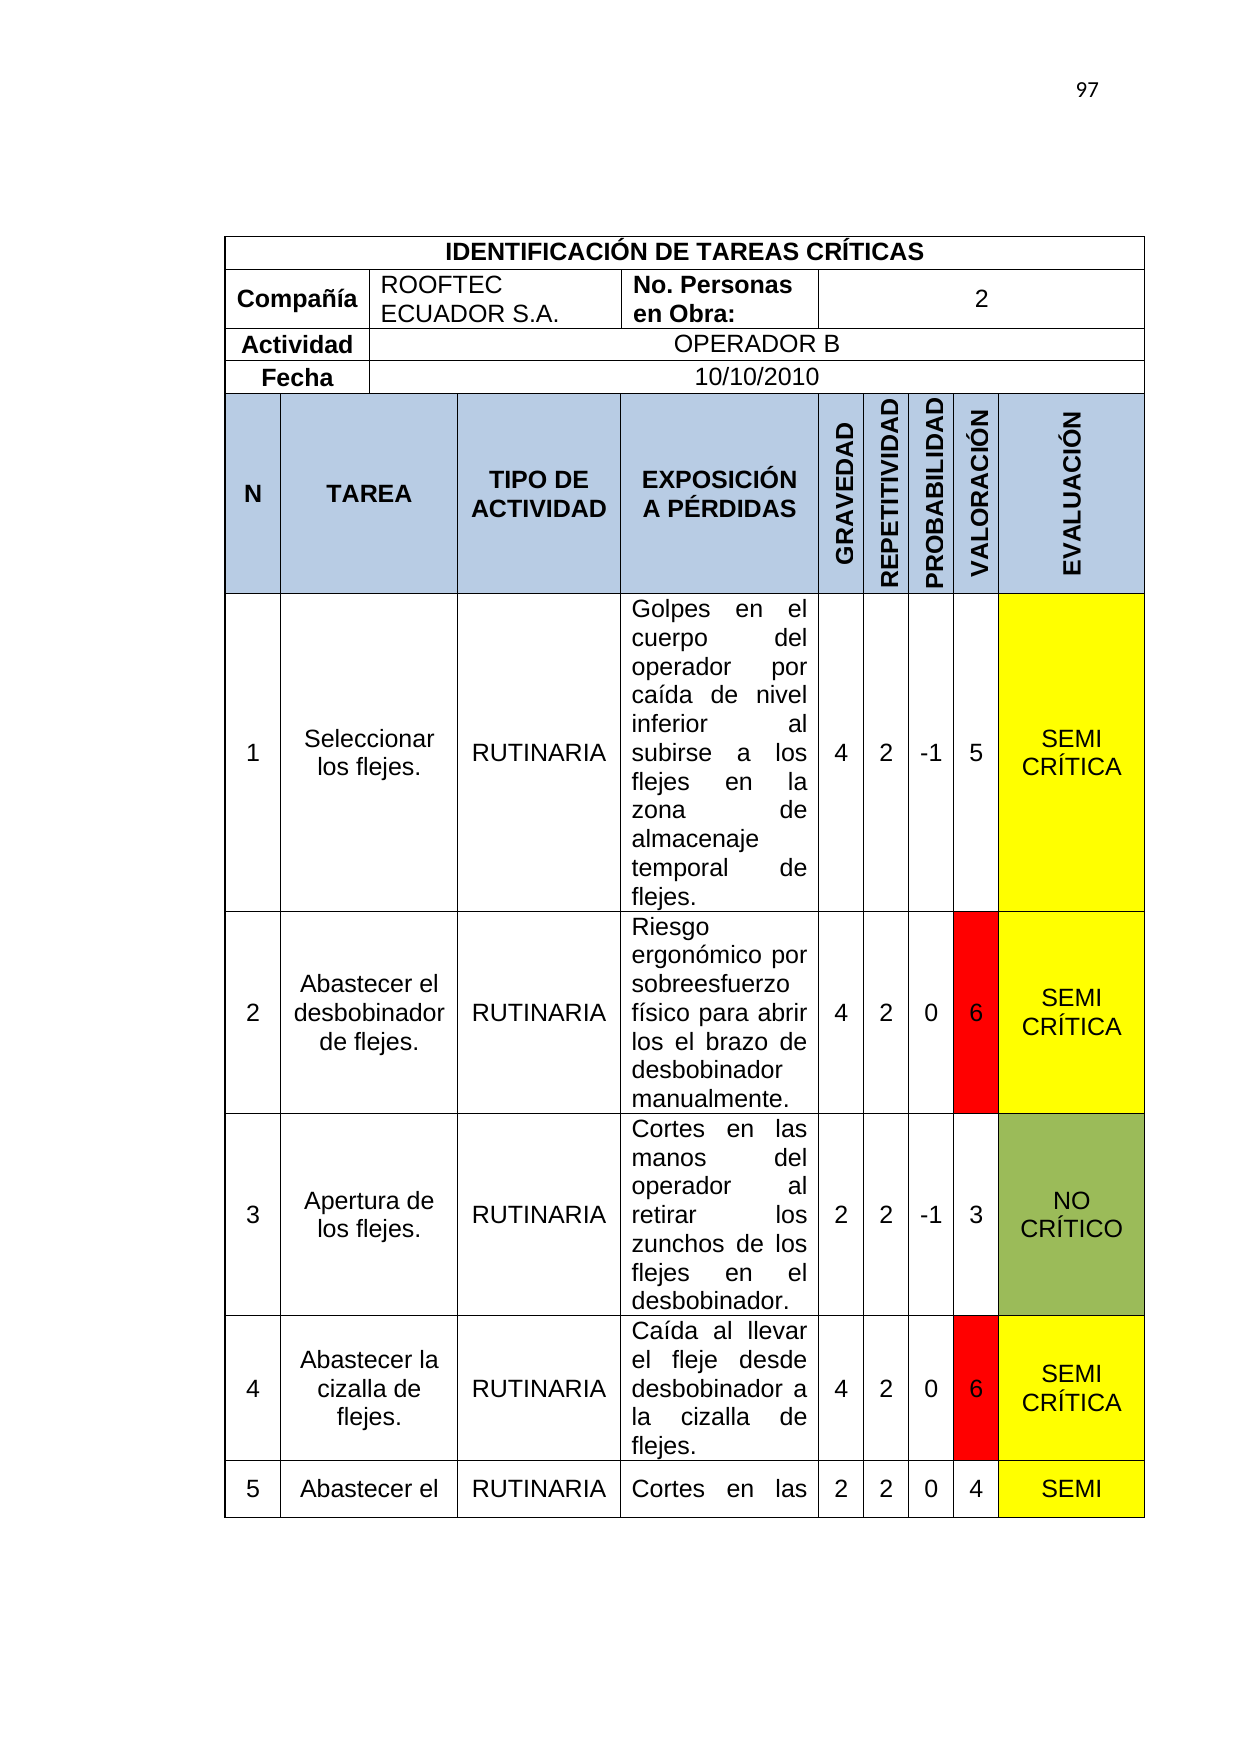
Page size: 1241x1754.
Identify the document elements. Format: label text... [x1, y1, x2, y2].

table_cell 2 [819, 1461, 863, 1517]
table_cell EXPOSICIÓN A PÉRDIDAS [621, 394, 818, 593]
table_cell RUTINARIA [458, 912, 620, 1113]
table_cell OPERADOR B [370, 329, 1144, 360]
table_cell TIPO DE ACTIVIDAD [458, 394, 620, 593]
table_cell RUTINARIA [458, 594, 620, 911]
table_cell 3 [226, 1114, 280, 1315]
table_cell Abastecer la cizalla de flejes. [281, 1316, 457, 1460]
table_cell 2 [819, 1114, 863, 1315]
table_cell SEMI CRÍTICA [999, 594, 1144, 911]
table_cell GRAVEDAD [819, 394, 863, 593]
table_cell REPETITIVIDAD [864, 394, 908, 593]
table_cell RUTINARIA [458, 1461, 620, 1517]
table_cell Fecha [226, 361, 369, 393]
table_cell Riesgo ergonómico por sobreesfuerzo físico para abrir los el brazo de desbobinador manualmente. [621, 912, 818, 1113]
table_cell 4 [819, 912, 863, 1113]
table_cell TAREA [281, 394, 457, 593]
table_cell 3 [954, 1114, 998, 1315]
table_header IDENTIFICACIÓN DE TAREAS CRÍTICAS [226, 237, 1144, 269]
table_cell 4 [819, 1316, 863, 1460]
table_cell 5 [226, 1461, 280, 1517]
table_cell 2 [864, 1114, 908, 1315]
table_cell RUTINARIA [458, 1316, 620, 1460]
table_cell 4 [954, 1461, 998, 1517]
table_cell 10/10/2010 [370, 361, 1144, 393]
table_cell SEMI CRÍTICA [999, 1461, 1144, 1517]
table_cell 2 [864, 1461, 908, 1517]
table_cell 1 [226, 594, 280, 911]
table_cell 2 [864, 912, 908, 1113]
table_cell Caída al llevar el fleje desde desbobinador a la cizalla de flejes. [621, 1316, 818, 1460]
table_cell 0 [909, 912, 953, 1113]
table_cell 2 [819, 270, 1144, 328]
table_cell -1 [909, 594, 953, 911]
table_cell No. Personas en Obra: [622, 270, 818, 328]
table_cell 6 [954, 912, 998, 1113]
table_cell ROOFTEC ECUADOR S.A. [370, 270, 621, 328]
table_cell VALORACIÓN [954, 394, 998, 593]
table_cell 4 [226, 1316, 280, 1460]
table_cell Compañía [226, 270, 369, 328]
table_cell Actividad [226, 329, 369, 360]
table_cell Abastecer el desbobinador de flejes. [281, 912, 457, 1113]
table_cell Seleccionar los flejes. [281, 594, 457, 911]
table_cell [281, 1461, 457, 1517]
table_cell PROBABILIDAD [909, 394, 953, 593]
table_cell -1 [909, 1114, 953, 1315]
table_cell Apertura de los flejes. [281, 1114, 457, 1315]
table_cell Cortes en las manos del operador al retirar los zunchos de los flejes en el desbobinador. [621, 1114, 818, 1315]
table_cell 2 [864, 1316, 908, 1460]
table_cell 0 [909, 1461, 953, 1517]
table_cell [621, 1461, 818, 1517]
table_cell 2 [226, 912, 280, 1113]
table_cell RUTINARIA [458, 1114, 620, 1315]
table_cell 0 [909, 1316, 953, 1460]
table_cell Golpes en el cuerpo del operador por caída de nivel inferior al subirse a los flejes en la zona de almacenaje temporal de flejes. [621, 594, 818, 911]
table_cell EVALUACIÓN [999, 394, 1144, 593]
table_cell 4 [819, 594, 863, 911]
table_cell 5 [954, 594, 998, 911]
table_cell NO CRÍTICO [999, 1114, 1144, 1315]
table_cell 6 [954, 1316, 998, 1460]
table_cell 2 [864, 594, 908, 911]
table_cell N [226, 394, 280, 593]
table_cell SEMI CRÍTICA [999, 1316, 1144, 1460]
table_cell SEMI CRÍTICA [999, 912, 1144, 1113]
